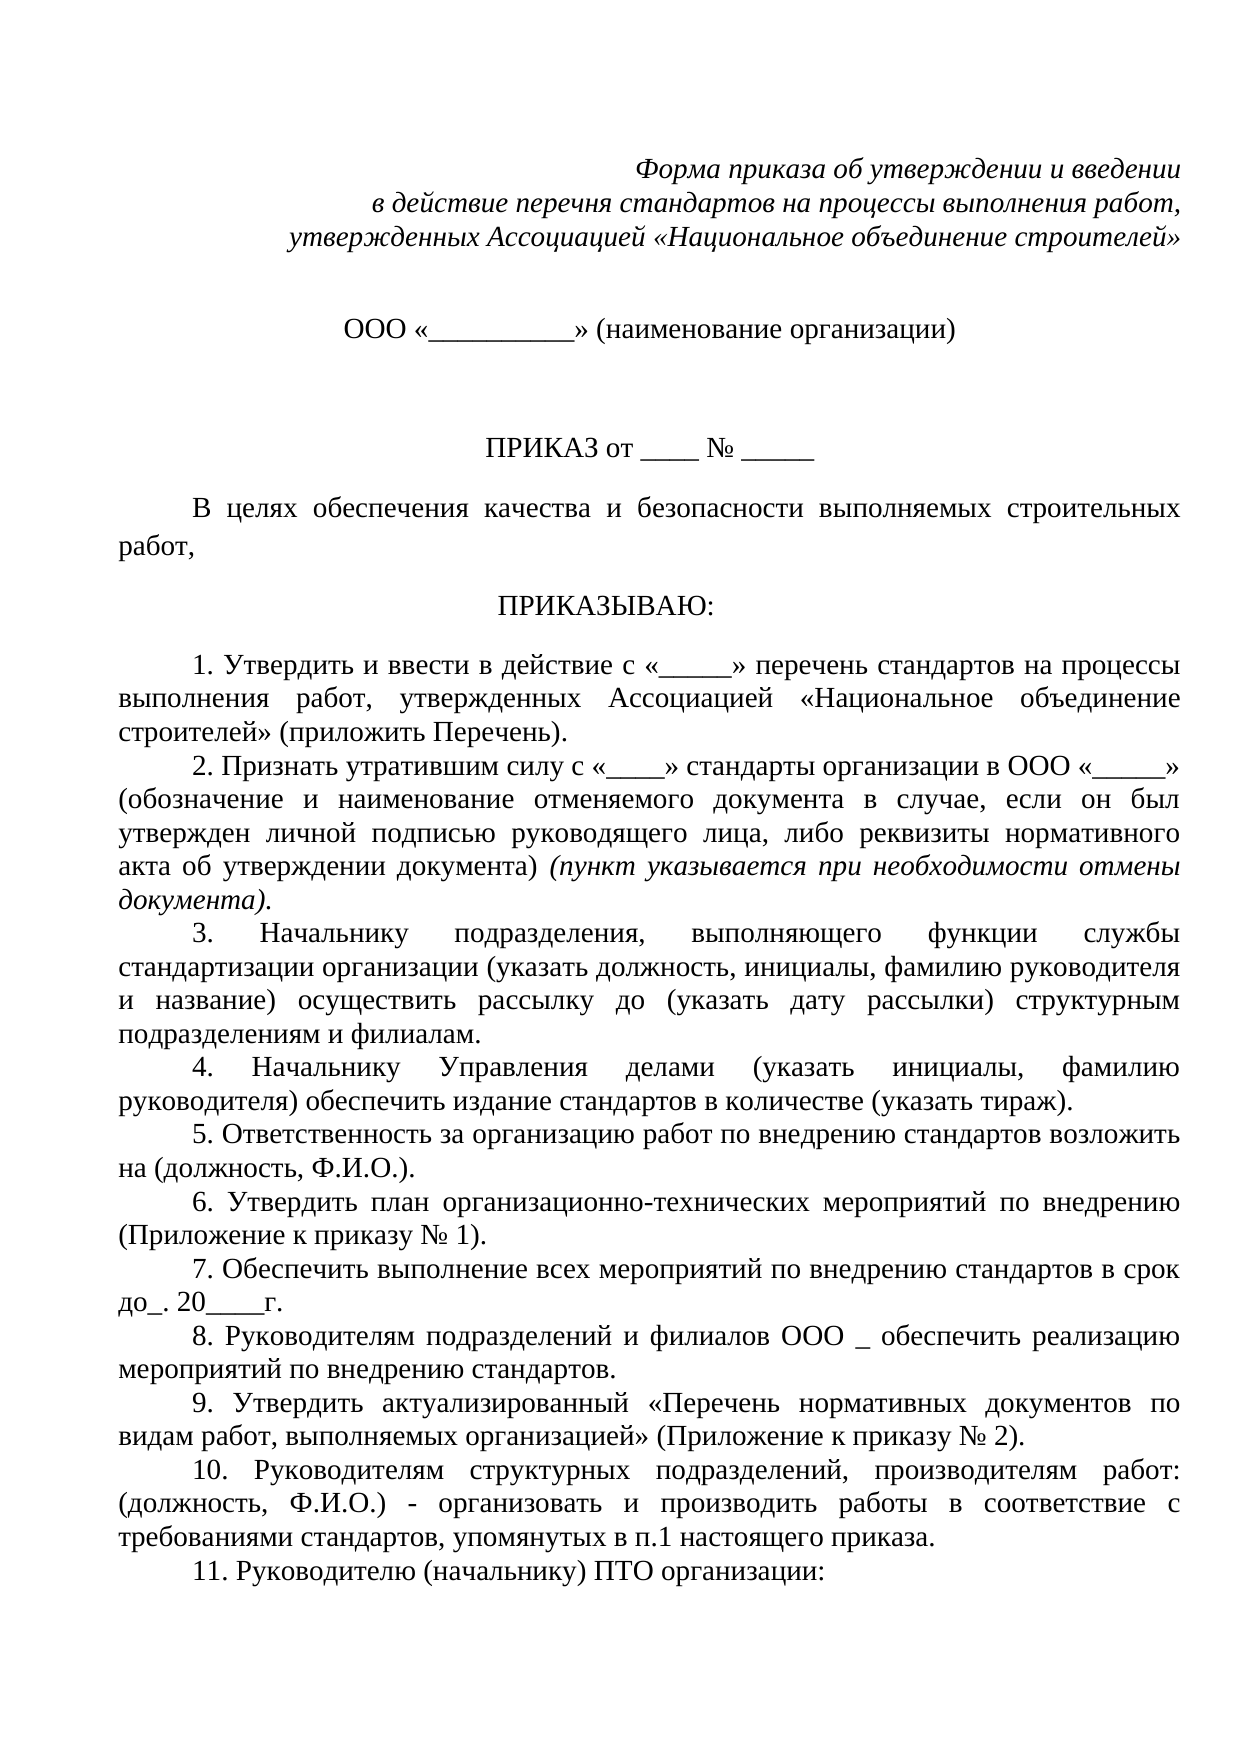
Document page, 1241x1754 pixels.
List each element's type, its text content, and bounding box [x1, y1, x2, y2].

text в действие перечня стандартов на процессы выполнения работ, [118, 185, 1181, 219]
text утвержденных Ассоциацией «Национальное объединение строителей» [118, 219, 1181, 252]
text 4. Начальнику Управления делами (указать инициалы, фамилию руководителя) обеспечить издание стандартов в количестве (указать тираж). [118, 1049, 1181, 1117]
text ПРИКАЗЫВАЮ: [118, 588, 1181, 621]
text 8. Руководителям подразделений и филиалов ООО _ обеспечить реализацию мероприятий по внедрению стандартов. [118, 1318, 1181, 1385]
text 6. Утвердить план организационно-технических мероприятий по внедрению (Приложение к приказу № 1). [118, 1184, 1181, 1251]
text 7. Обеспечить выполнение всех мероприятий по внедрению стандартов в срок до_. 20____г. [118, 1251, 1181, 1318]
text ПРИКАЗ от ____ № _____ [118, 430, 1181, 464]
text ООО «__________» (наименование организации) [118, 312, 1181, 345]
text 9. Утвердить актуализированный «Перечень нормативных документов по видам работ, выполняемых организацией» (Приложение к приказу № 2). [118, 1385, 1181, 1452]
text В целях обеспечения качества и безопасности выполняемых строительных работ, [118, 490, 1181, 562]
text 3. Начальнику подразделения, выполняющего функции службы стандартизации организации (указать должность, инициалы, фамилию руководителя и название) осуществить рассылку до (указать дату рассылки) структурным подразделениям и филиалам. [118, 915, 1181, 1049]
text (обозначение и наименование отменяемого документа в случае, если он был утвержден личной подписью руководящего лица, либо реквизиты нормативного акта об утверждении документа) (пункт указывается при необходимости отмены документа). [118, 781, 1181, 915]
text 11. Руководителю (начальнику) ПТО организации: [118, 1553, 1181, 1586]
text Форма приказа об утверждении и введении [118, 152, 1181, 185]
text 5. Ответственность за организацию работ по внедрению стандартов возложить на (должность, Ф.И.О.). [118, 1117, 1181, 1184]
text 1. Утвердить и ввести в действие с «_____» перечень стандартов на процессы выполнения работ, утвержденных Ассоциацией «Национальное объединение строителей» (приложить Перечень). [118, 647, 1181, 748]
text 2. Признать утратившим силу с «____» стандарты организации в ООО «_____» [118, 748, 1181, 781]
text 10. Руководителям структурных подразделений, производителям работ: (должность, Ф.И.О.) - организовать и производить работы в соответствие с требованиями стандартов, упомянутых в п.1 настоящего приказа. [118, 1452, 1181, 1553]
